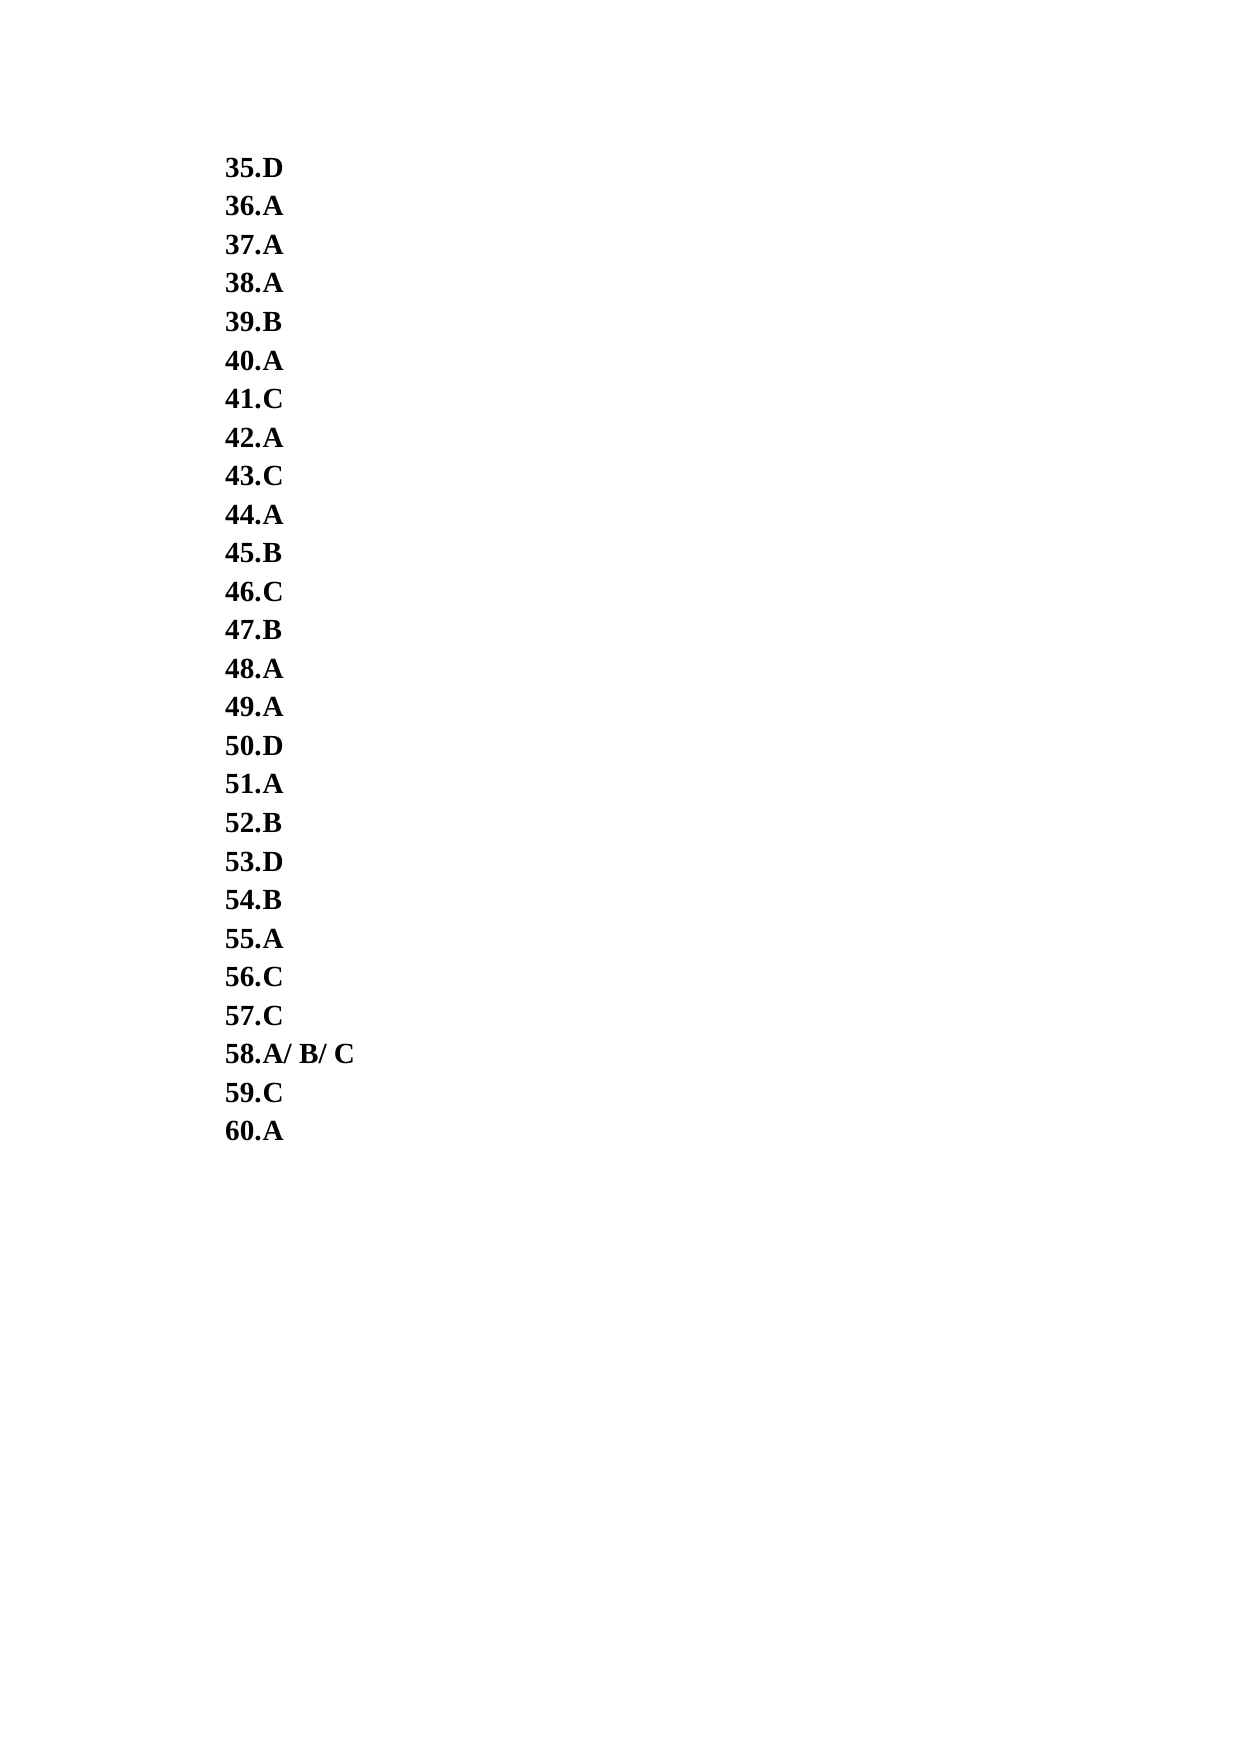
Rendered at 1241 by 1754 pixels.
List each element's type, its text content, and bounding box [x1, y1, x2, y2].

list B [225, 612, 1053, 646]
list D [225, 728, 1053, 762]
list B [225, 882, 1053, 916]
list A [225, 343, 1053, 376]
list A [225, 1113, 1053, 1147]
list A [225, 689, 1053, 723]
list C [225, 998, 1053, 1031]
list A [225, 921, 1053, 954]
list C [225, 574, 1053, 607]
list C [225, 458, 1053, 492]
list B [225, 304, 1053, 338]
list A [225, 227, 1053, 261]
list A/ B/ C [225, 1036, 1053, 1070]
list A [225, 497, 1053, 530]
list C [225, 959, 1053, 993]
list B [225, 805, 1053, 839]
list C [225, 381, 1053, 415]
list B [225, 535, 1053, 569]
list A [225, 266, 1053, 299]
list D [225, 844, 1053, 877]
list C [225, 1075, 1053, 1108]
list A [225, 420, 1053, 453]
list A [225, 767, 1053, 800]
list A [225, 188, 1053, 222]
list D [225, 150, 1053, 183]
list A [225, 651, 1053, 684]
